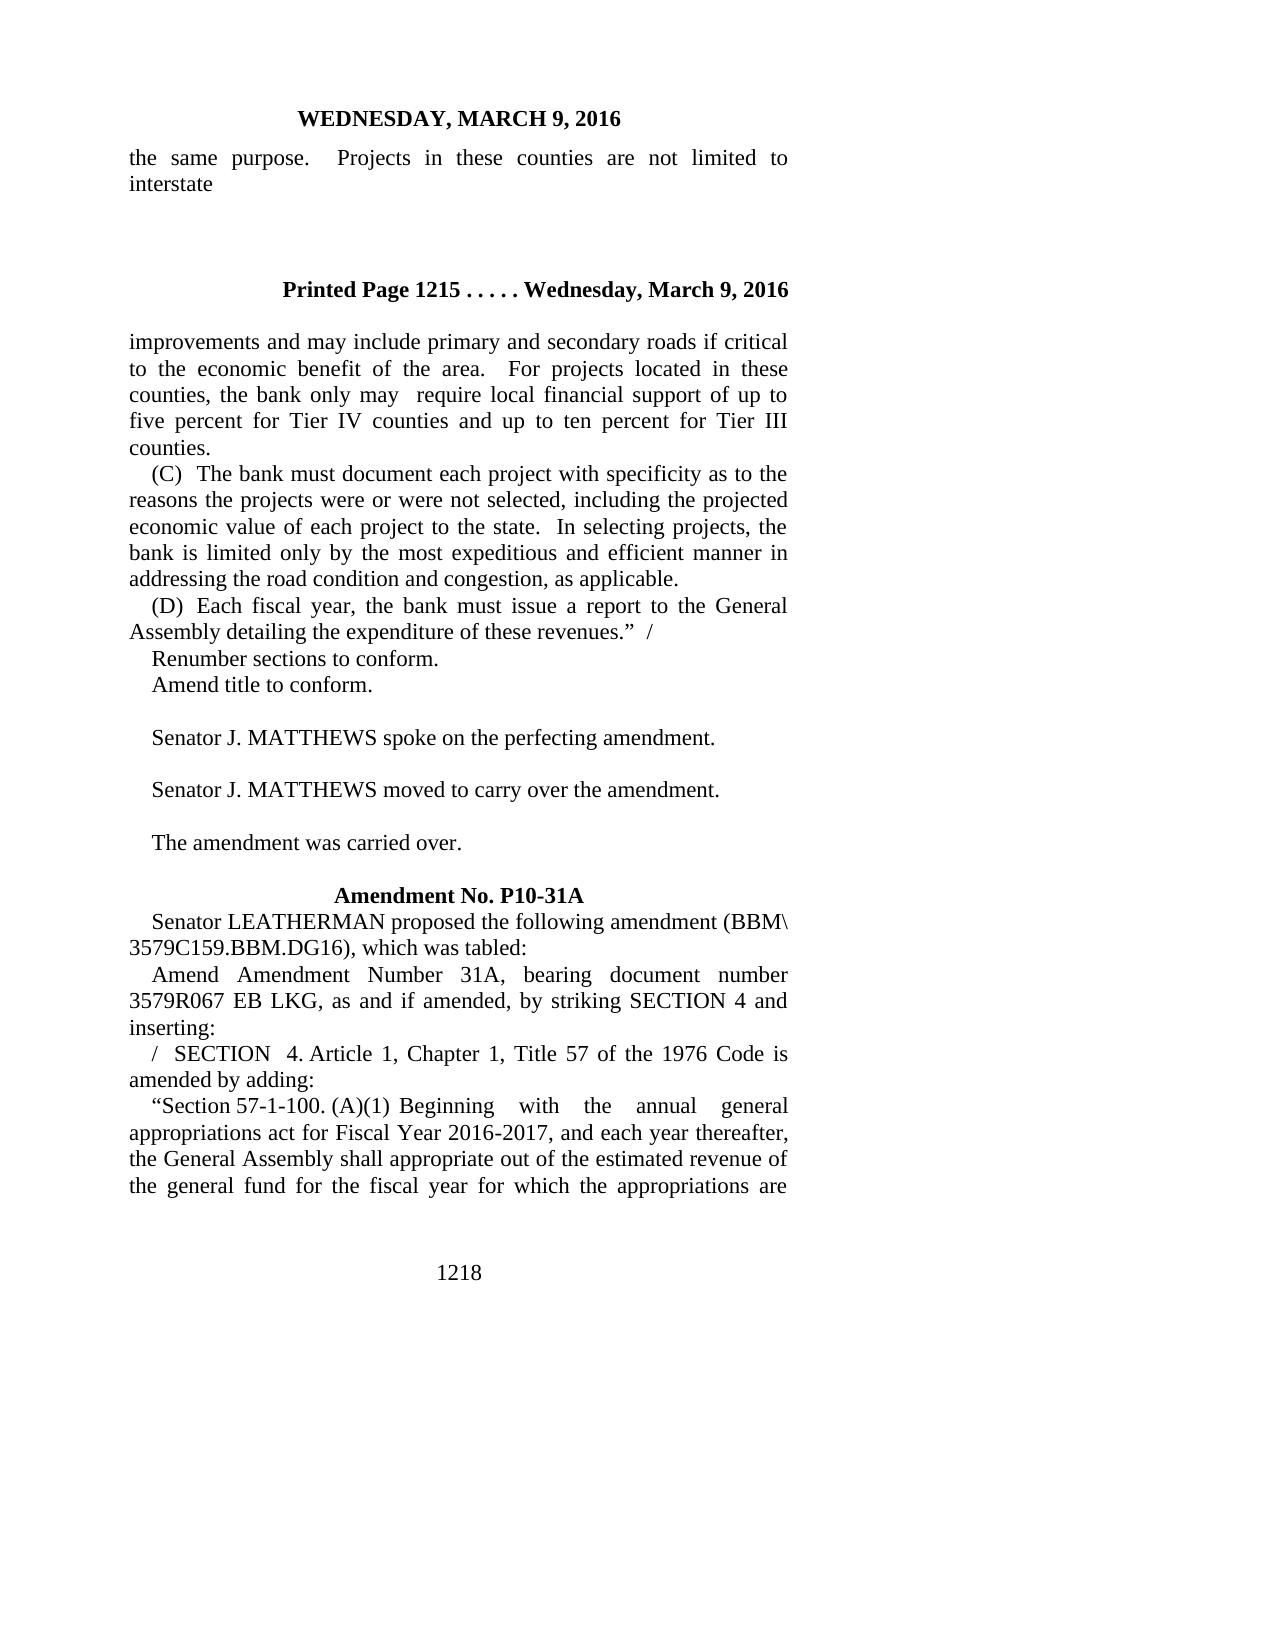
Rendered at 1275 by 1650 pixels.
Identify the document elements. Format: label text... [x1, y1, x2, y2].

text Senator J. MATTHEWS moved to carry over the amendment. [129, 776, 789, 803]
text (C) The bank must document each project with specificity as to the reasons the projects were or were not selected, including the projected economic value of each project to the state. In selecting projects, the bank is limited only by the most expeditious and efficient manner in addressing the road condition and congestion, as applicable. [129, 460, 789, 592]
text (D) Each fiscal year, the bank must issue a report to the General Assembly detailing the expenditure of these revenues.” / [129, 592, 789, 644]
text Senator LEATHERMAN proposed the following amendment (BBM\3579C159.BBM.DG16), which was tabled: [129, 908, 789, 961]
text Amend title to conform. [129, 671, 789, 697]
text Printed Page 1215 . . . . . Wednesday, March 9, 2016 [129, 276, 789, 302]
text Renumber sections to conform. [129, 644, 789, 671]
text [129, 1093, 789, 1198]
text Senator J. MATTHEWS spoke on the perfecting amendment. [129, 724, 789, 750]
text / SECTION 4. Article 1, Chapter 1, Title 57 of the 1976 Code is amended by adding: [129, 1040, 789, 1093]
text Amend Amendment Number 31A, bearing document number 3579R067 EB LKG, as and if amended, by striking SECTION 4 and inserting: [129, 961, 789, 1040]
text improvements and may include primary and secondary roads if critical to the economic benefit of the area. For projects located in these counties, the bank only may require local financial support of up to five percent for Tier IV counties and up to ten percent for Tier III counties. [129, 328, 789, 460]
text The amendment was carried over. [129, 829, 789, 855]
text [129, 144, 789, 197]
text Amendment No. P10-31A [129, 882, 789, 908]
